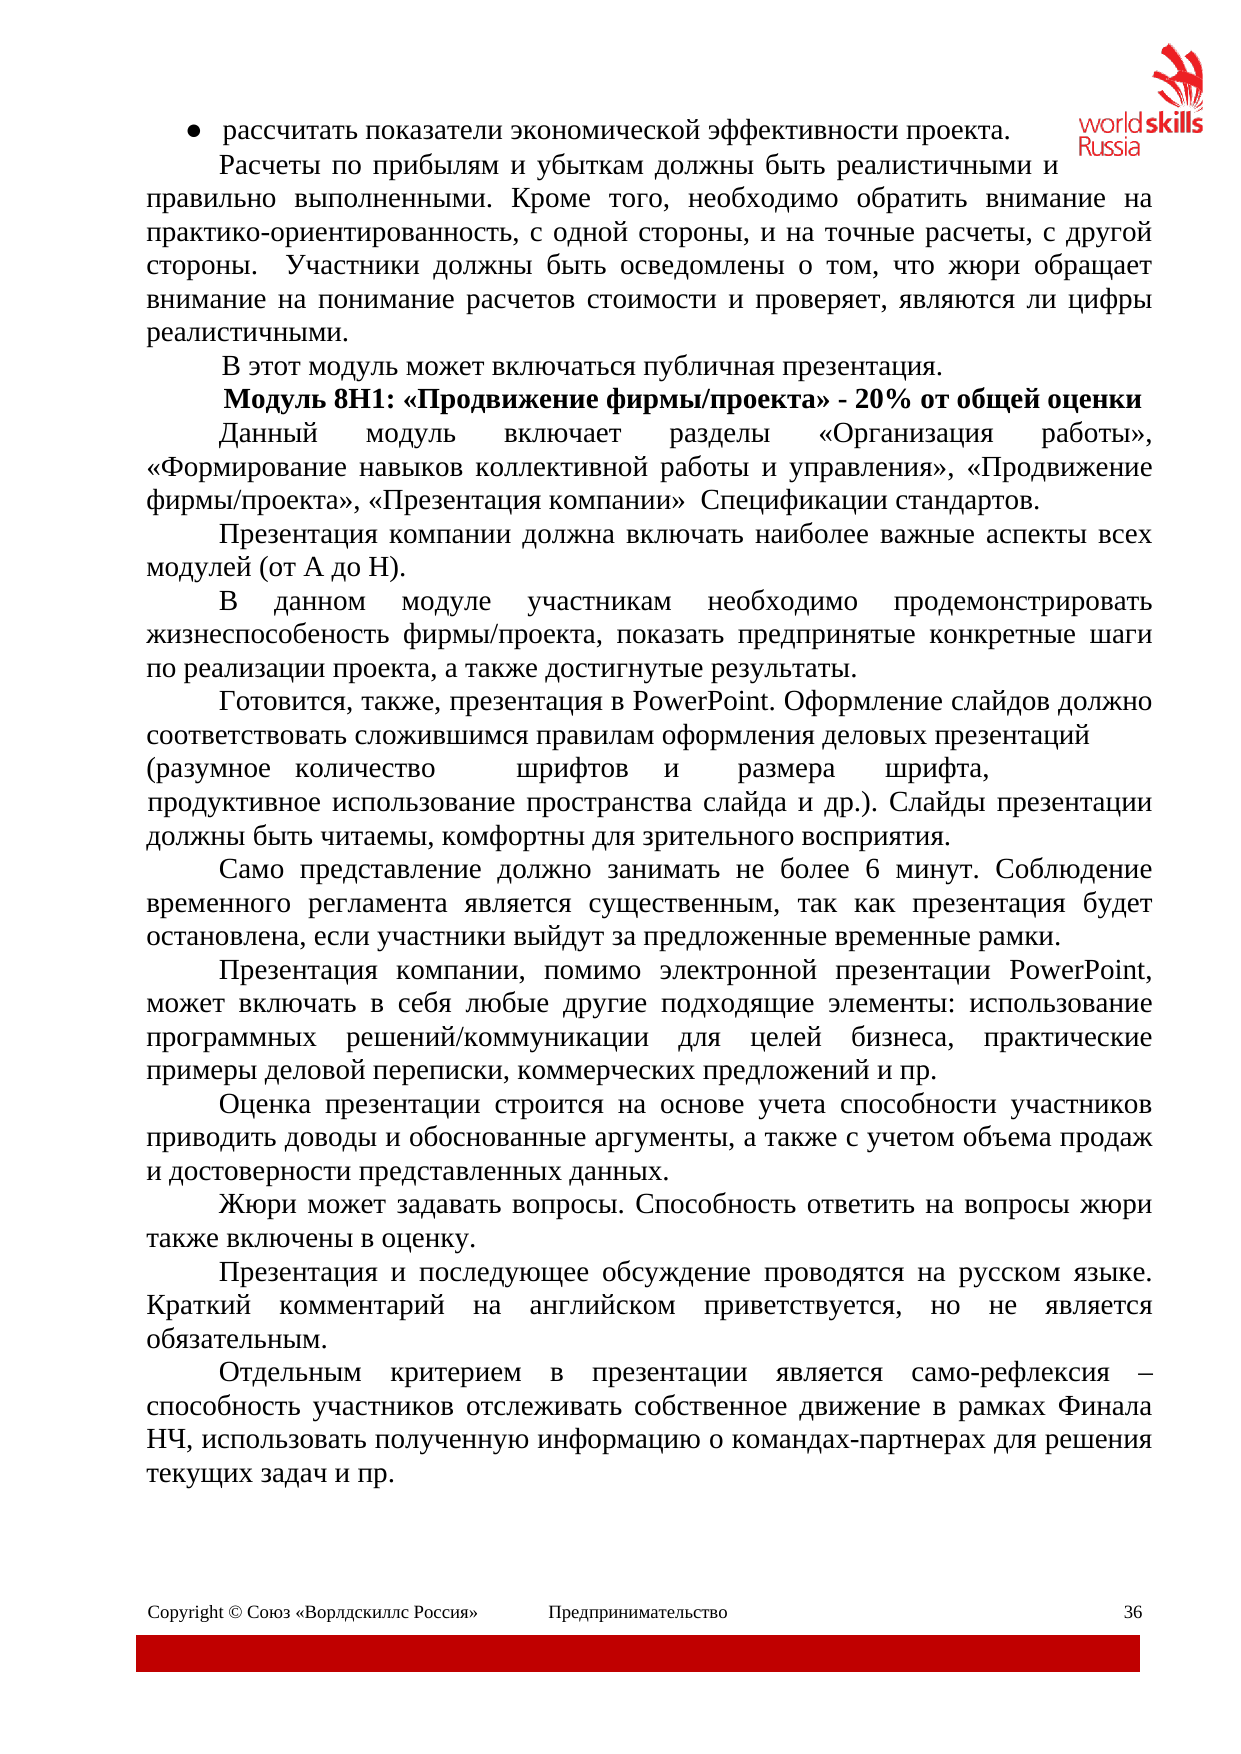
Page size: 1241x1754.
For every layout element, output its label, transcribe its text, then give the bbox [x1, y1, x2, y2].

text Презентация компании должна включать наиболее важные аспекты всех модулей (от А до Н). [146, 516, 1153, 583]
text Презентация компании, помимо электронной презентации PowerPoint, может включать в себя любые другие подходящие элементы: использование программных решений/коммуникации для целей бизнеса, практические примеры деловой переписки, коммерческих предложений и пр. [146, 952, 1153, 1086]
text Расчеты по прибылям и убыткам должны быть реалистичными и правильно выполненными. Кроме того, необходимо обратить внимание на практико-ориентированность, с одной стороны, и на точные расчеты, с другой стороны. Участники должны быть осведомлены о том, что жюри обращает внимание на понимание расчетов стоимости и проверяет, являются ли цифры реалистичными. [146, 147, 1153, 348]
text Само представление должно занимать не более 6 минут. Соблюдение временного регламента является существенным, так как презентация будет остановлена, если участники выйдут за предложенные временные рамки. [146, 851, 1153, 952]
picture [1078, 42, 1203, 156]
text В этот модуль может включаться публичная презентация. [221, 348, 1153, 382]
text Оценка презентации строится на основе учета способности участников приводить доводы и обоснованные аргументы, а также с учетом объема продаж и достоверности представленных данных. [146, 1086, 1153, 1187]
text (разумное количество шрифтов и размера шрифта, продуктивное использование пространства слайда и др.). Слайды презентации должны быть читаемы, комфортны для зрительного восприятия. [146, 751, 1153, 851]
list рассчитать показатели экономической эффективности проекта. [185, 111, 1153, 147]
text Готовится, также, презентация в PowerPoint. Оформление слайдов должно соответствовать сложившимся правилам оформления деловых презентаций [146, 683, 1153, 751]
text Жюри может задавать вопросы. Способность ответить на вопросы жюри также включены в оценку. [146, 1187, 1153, 1254]
text В данном модуле участникам необходимо продемонстрировать жизнеспособеность фирмы/проекта, показать предпринятые конкретные шаги по реализации проекта, а также достигнутые результаты. [146, 583, 1153, 683]
text Модуль 8H1: «Продвижение фирмы/проекта» - 20% от общей оценки [147, 382, 1142, 415]
text Презентация и последующее обсуждение проводятся на русском языке. Краткий комментарий на английском приветствуется, но не является обязательным. [146, 1254, 1153, 1354]
text Данный модуль включает разделы «Организация работы», «Формирование навыков коллективной работы и управления», «Продвижение фирмы/проекта», «Презентация компании» Спецификации стандартов. [146, 415, 1153, 516]
text Отдельным критерием в презентации является само-рефлексия – способность участников отслеживать собственное движение в рамках Финала НЧ, использовать полученную информацию о командах-партнерах для решения текущих задач и пр. [146, 1354, 1153, 1488]
